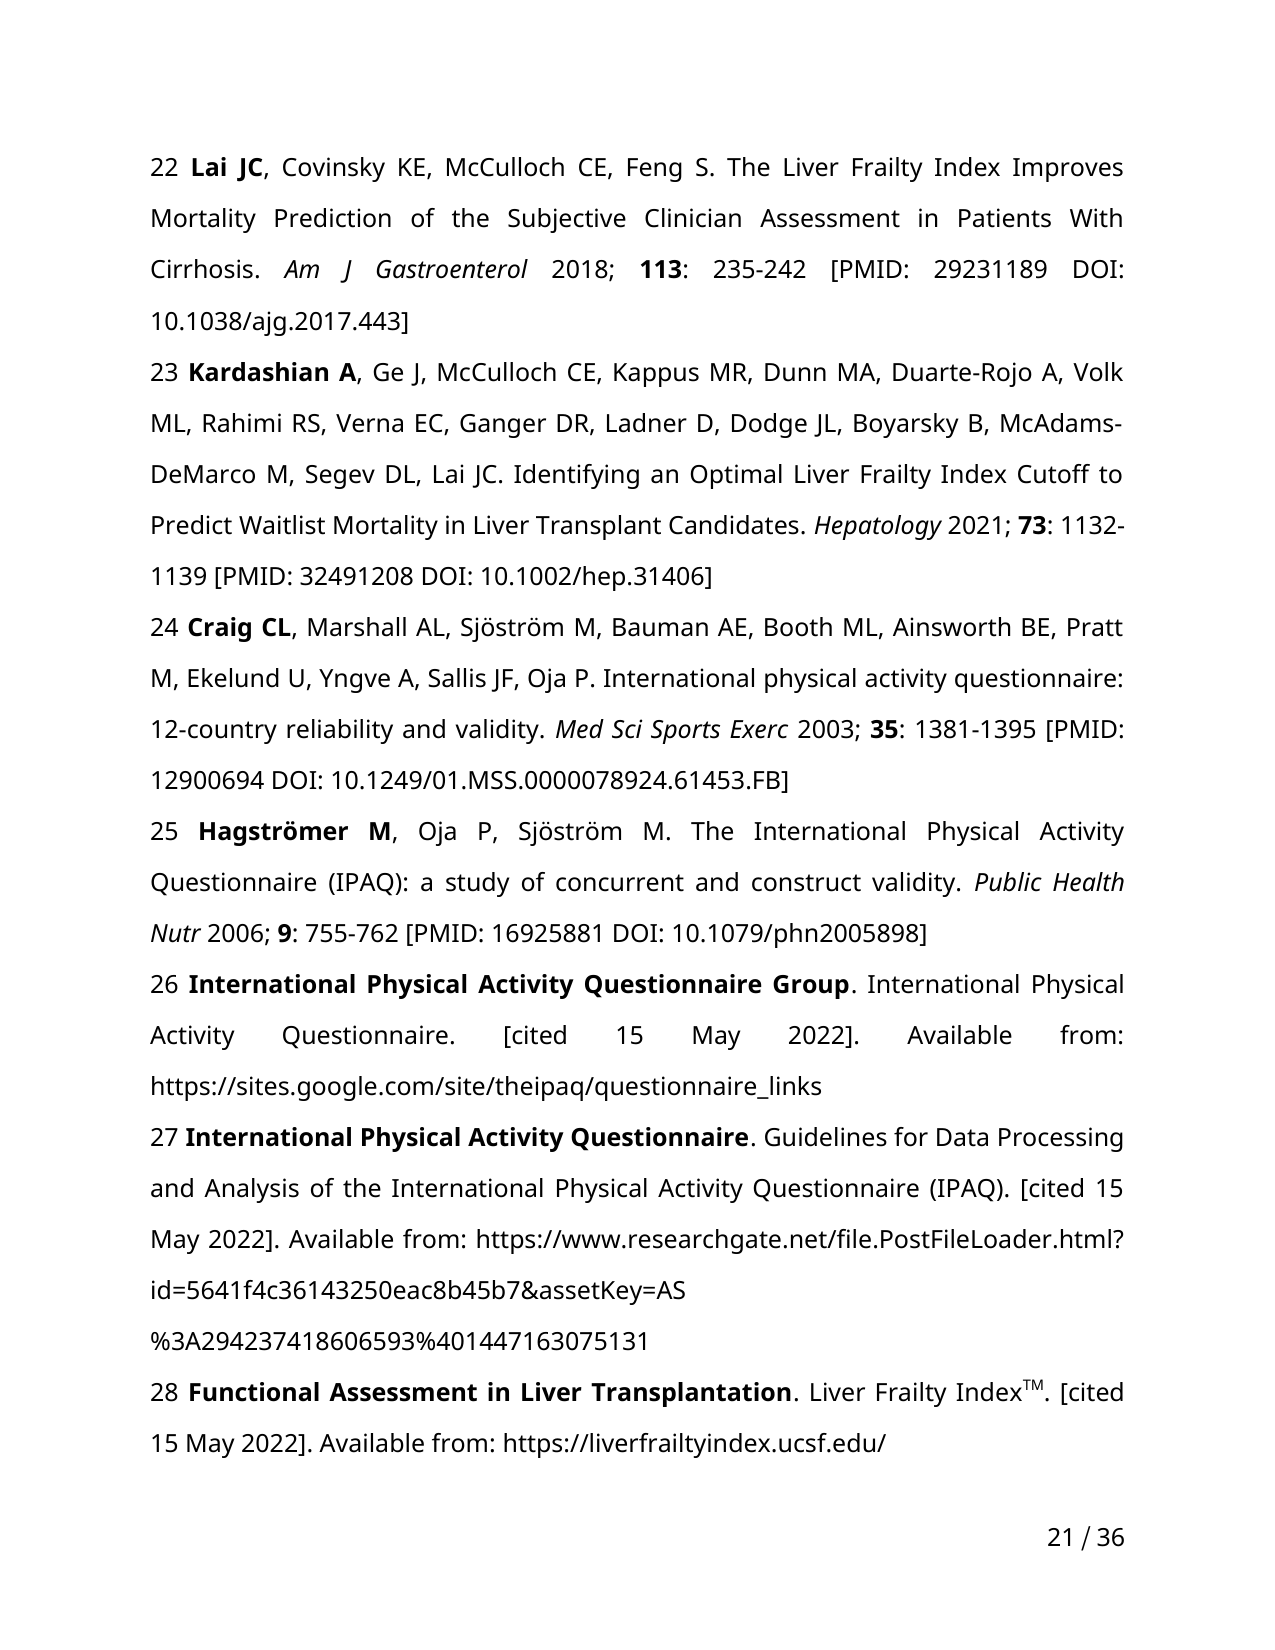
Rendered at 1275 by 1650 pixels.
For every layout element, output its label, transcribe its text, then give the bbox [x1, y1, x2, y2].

text 27 International Physical Activity Questionnaire. Guidelines for Data Processing and Analysis of the International Physical Activity Questionnaire (IPAQ). [cited 15 May 2022]. Available from: https://www.researchgate.net/file.PostFileLoader.html?id=5641f4c36143250eac8b45b7&assetKey=AS%3A294237418606593%401447163075131 [150, 1120, 1125, 1358]
text 26 International Physical Activity Questionnaire Group. International Physical Activity Questionnaire. [cited 15 May 2022]. Available from: https://sites.google.com/site/theipaq/questionnaire_links [150, 967, 1125, 1103]
text 22 Lai JC, Covinsky KE, McCulloch CE, Feng S. The Liver Frailty Index Improves Mortality Prediction of the Subjective Clinician Assessment in Patients With Cirrhosis. Am J Gastroenterol 2018; 113: 235-242 [PMID: 29231189 DOI: 10.1038/ajg.2017.443] [150, 150, 1125, 337]
text 24 Craig CL, Marshall AL, Sjöström M, Bauman AE, Booth ML, Ainsworth BE, Pratt M, Ekelund U, Yngve A, Sallis JF, Oja P. International physical activity questionnaire: 12-country reliability and validity. Med Sci Sports Exerc 2003; 35: 1381-1395 [PMID: 12900694 DOI: 10.1249/01.MSS.0000078924.61453.FB] [150, 609, 1125, 797]
text 25 Hagströmer M, Oja P, Sjöström M. The International Physical Activity Questionnaire (IPAQ): a study of concurrent and construct validity. Public Health Nutr 2006; 9: 755-762 [PMID: 16925881 DOI: 10.1079/phn2005898] [150, 813, 1125, 950]
text 23 Kardashian A, Ge J, McCulloch CE, Kappus MR, Dunn MA, Duarte-Rojo A, Volk ML, Rahimi RS, Verna EC, Ganger DR, Ladner D, Dodge JL, Boyarsky B, McAdams-DeMarco M, Segev DL, Lai JC. Identifying an Optimal Liver Frailty Index Cutoff to Predict Waitlist Mortality in Liver Transplant Candidates. Hepatology 2021; 73: 1132-1139 [PMID: 32491208 DOI: 10.1002/hep.31406] [150, 354, 1125, 592]
text 28 Functional Assessment in Liver Transplantation. Liver Frailty IndexTM. [cited 15 May 2022]. Available from: https://liverfrailtyindex.ucsf.edu/ [150, 1375, 1125, 1460]
